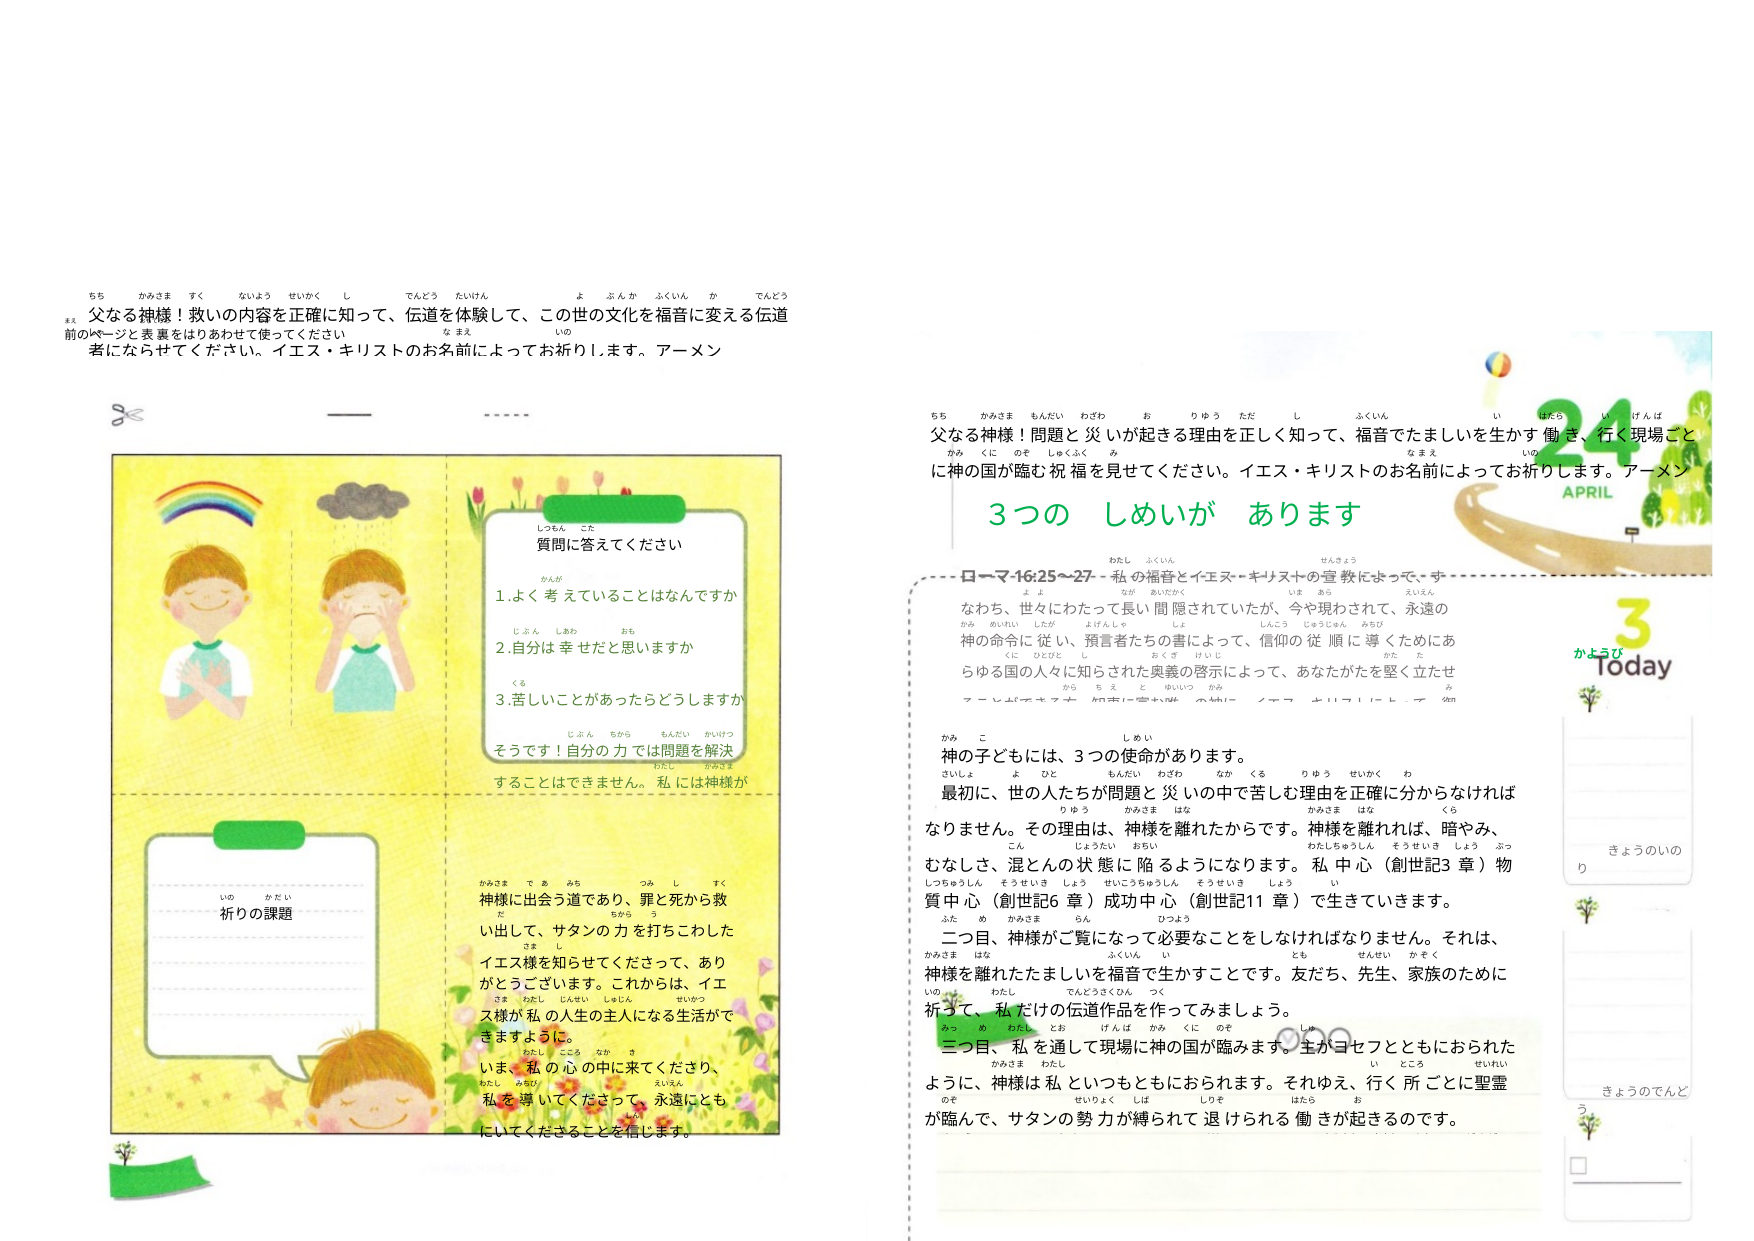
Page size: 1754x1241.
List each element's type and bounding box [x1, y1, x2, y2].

picture [31, 331, 1713, 1241]
